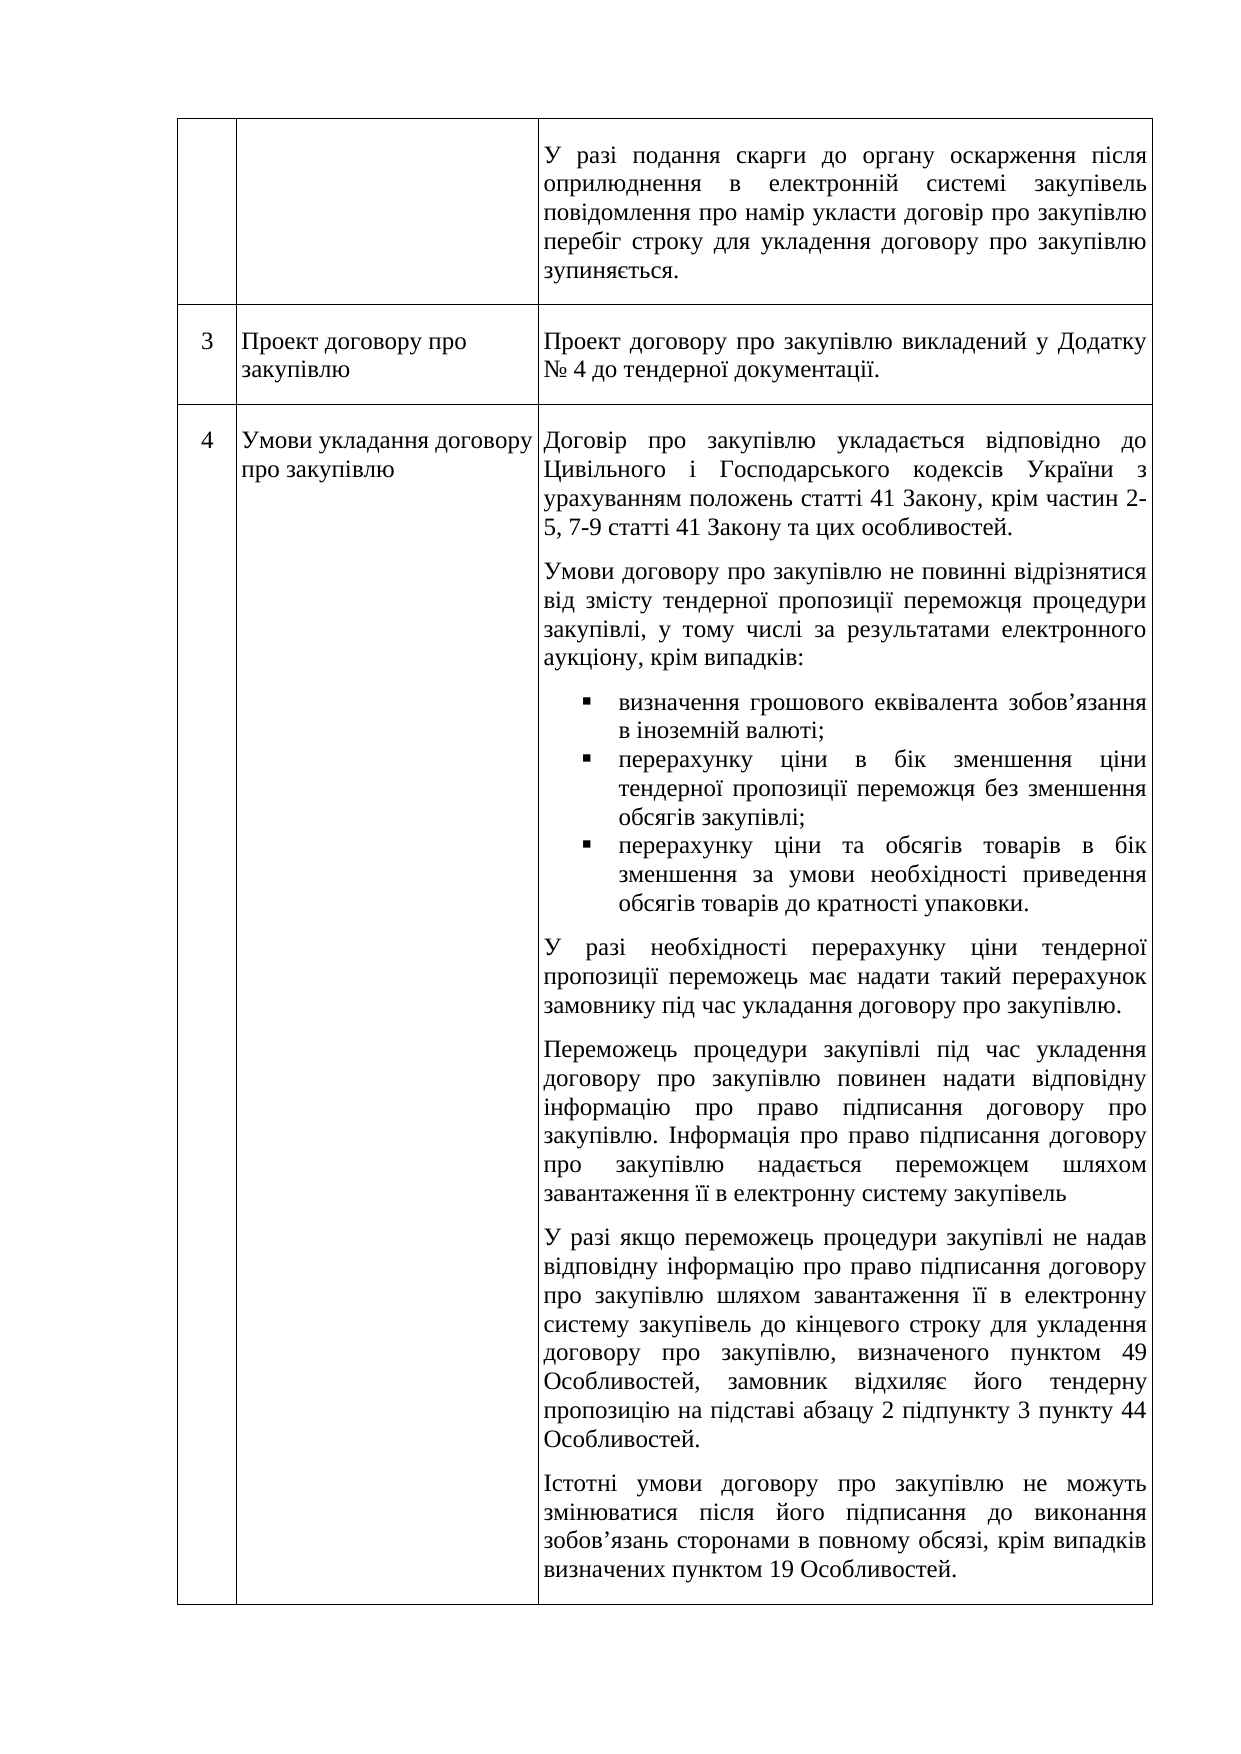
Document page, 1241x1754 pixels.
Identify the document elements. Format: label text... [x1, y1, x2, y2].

table_cell Проект договору про закупівлю [237, 305, 538, 404]
table_cell Проект договору про закупівлю викладений у Додатку № 4 до тендерної документації. [539, 305, 1152, 404]
table_cell Договір про закупівлю укладається відповідно до Цивільного і Господарського кодексів України з урахуванням положень статті 41 Закону, крім частин 2-5, 7-9 статті 41 Закону та цих особливостей. Умови договору про закупівлю не повинні відрізнятися від змісту тендерної пропозиції переможця процедури закупівлі, у тому числі за результатами електронного аукціону, крім випадків: визначення грошового еквівалента зобов’язання в іноземній валюті; перерахунку ціни в бік зменшення ціни тендерної пропозиції переможця без зменшення обсягів закупівлі; перерахунку ціни та обсягів товарів в бік зменшення за умови необхідності приведення обсягів товарів до кратності упаковки. У разі необхідності перерахунку ціни тендерної пропозиції переможець має надати такий перерахунок замовнику під час укладання договору про закупівлю. Переможець процедури закупівлі під час укладення договору про закупівлю повинен надати відповідну інформацію про право підписання договору про закупівлю. Інформація про право підписання договору про закупівлю надається переможцем шляхом завантаження її в електронну систему закупівель У разі якщо переможець процедури закупівлі не надав відповідну інформацію про право підписання договору про закупівлю шляхом завантаження її в електронну систему закупівель до кінцевого строку для укладення договору про закупівлю, визначеного пунктом 49 Особливостей, замовник відхиляє його тендерну пропозицію на підставі абзацу 2 підпункту 3 пункту 44 Особливостей. Істотні умови договору про закупівлю не можуть змінюватися після його підписання до виконання зобов’язань сторонами в повному обсязі, крім випадків визначених пунктом 19 Особливостей. [539, 405, 1152, 1604]
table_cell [237, 119, 538, 304]
table_cell Умови укладання договору про закупівлю [237, 405, 538, 1604]
table_cell 2 [178, 119, 236, 304]
table_cell 4 [178, 405, 236, 1604]
table_cell 3 [178, 305, 236, 404]
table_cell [539, 119, 1152, 304]
